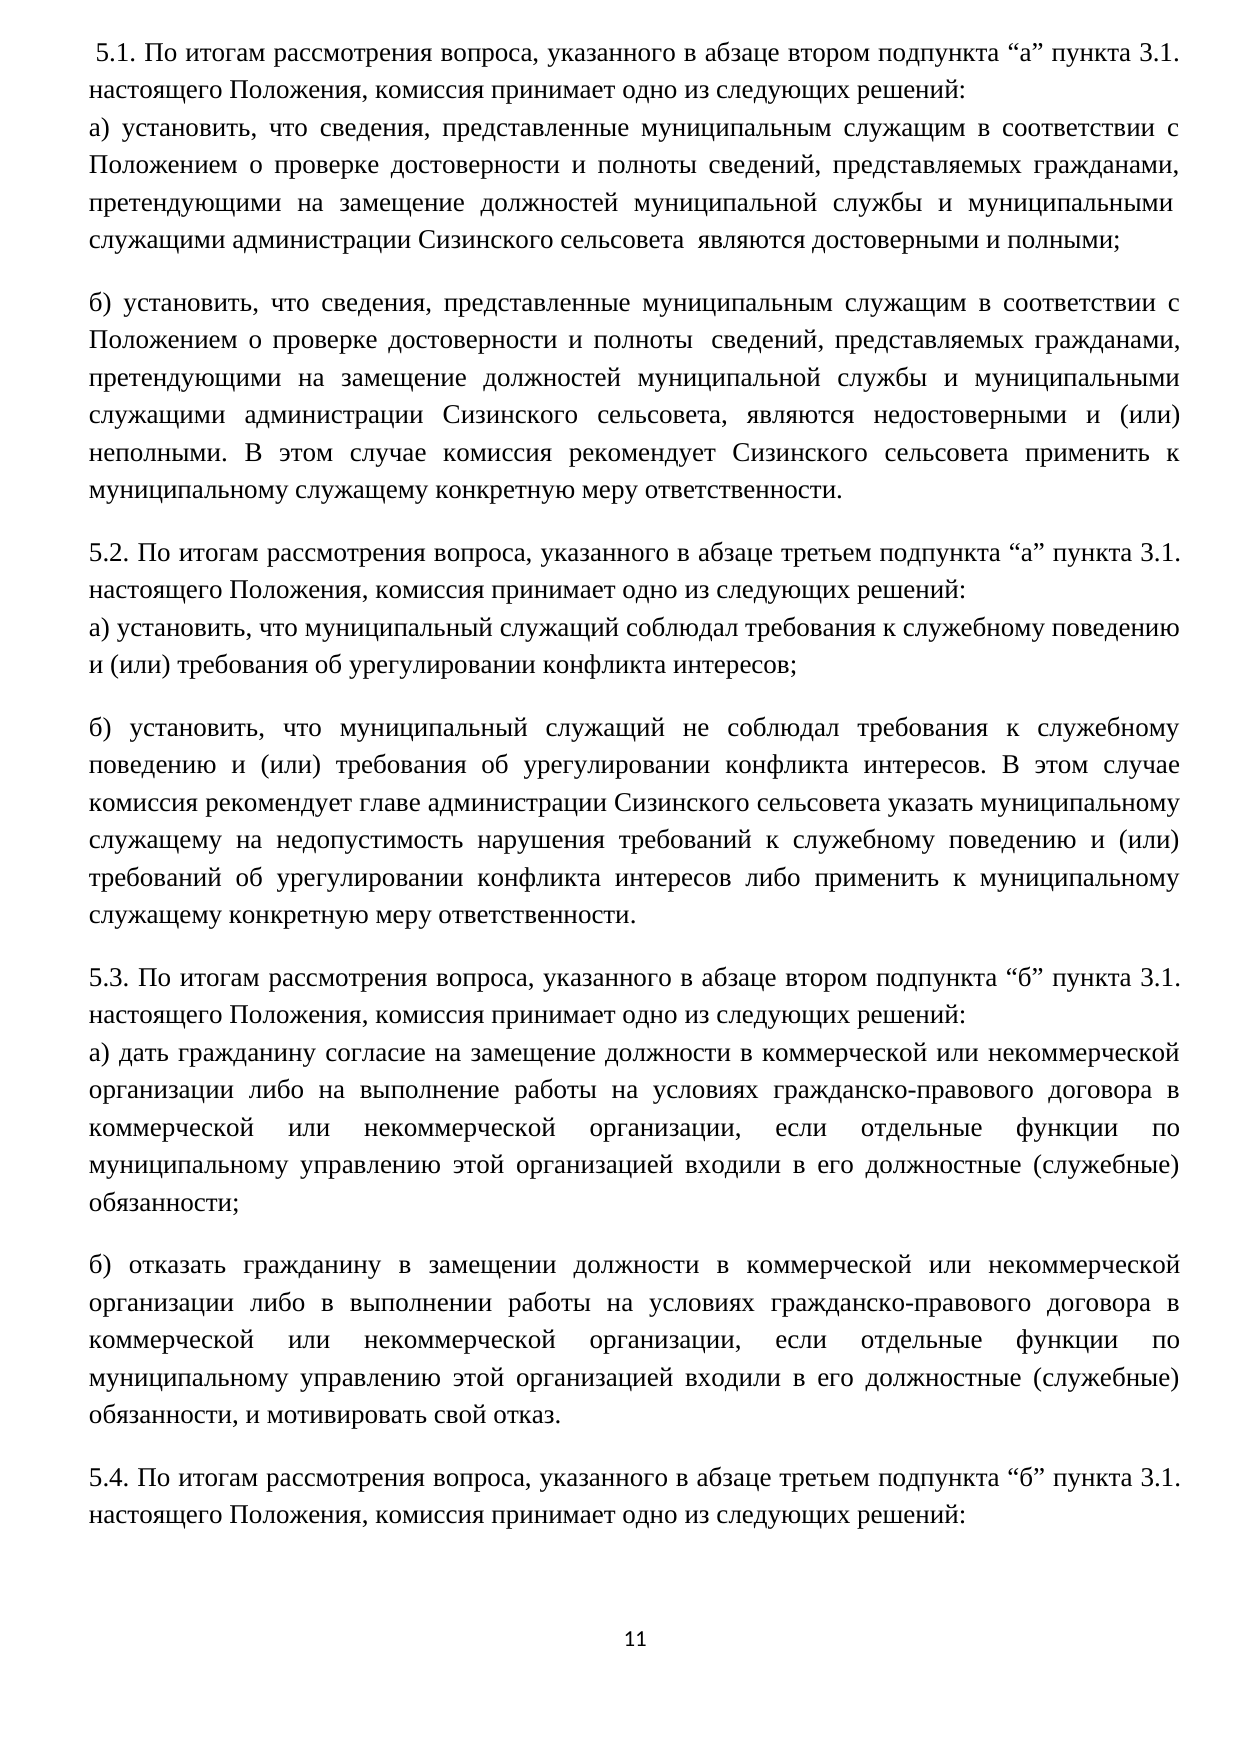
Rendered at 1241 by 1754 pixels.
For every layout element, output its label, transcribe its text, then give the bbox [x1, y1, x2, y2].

text а) дать гражданину согласие на замещение должности в коммерческой или некоммерческой организации либо на выполнение работы на условиях гражданско-правового договора в коммерческой или некоммерческой организации, если отдельные функции по муниципальному управлению этой организацией входили в его должностные (служебные) обязанности; [89, 1029, 1181, 1217]
text 5.3. По итогам рассмотрения вопроса, указанного в абзаце втором подпункта “б” пункта 3.1. настоящего Положения, комиссия принимает одно из следующих решений: [89, 954, 1181, 1029]
text 5.4. По итогам рассмотрения вопроса, указанного в абзаце третьем подпункта “б” пункта 3.1. настоящего Положения, комиссия принимает одно из следующих решений: [89, 1454, 1181, 1529]
text б) установить, что сведения, представленные муниципальным служащим в соответствии с Положением о проверке достоверности и полноты сведений, представляемых гражданами, претендующими на замещение должностей муниципальной службы и муниципальными служащими администрации Сизинского сельсовета, являются недостоверными и (или) неполными. В этом случае комиссия рекомендует Сизинского сельсовета применить к муниципальному служащему конкретную меру ответственности. [89, 279, 1181, 504]
text а) установить, что муниципальный служащий соблюдал требования к служебному поведению и (или) требования об урегулировании конфликта интересов; [89, 604, 1181, 679]
text а) установить, что сведения, представленные муниципальным служащим в соответствии с Положением о проверке достоверности и полноты сведений, представляемых гражданами, претендующими на замещение должностей муниципальной службы и муниципальными служащими администрации Сизинского сельсовета являются достоверными и полными; [89, 104, 1181, 254]
text 5.2. По итогам рассмотрения вопроса, указанного в абзаце третьем подпункта “а” пункта 3.1. настоящего Положения, комиссия принимает одно из следующих решений: [89, 529, 1181, 604]
text б) установить, что муниципальный служащий не соблюдал требования к служебному поведению и (или) требования об урегулировании конфликта интересов. В этом случае комиссия рекомендует главе администрации Сизинского сельсовета указать муниципальному служащему на недопустимость нарушения требований к служебному поведению и (или) требований об урегулировании конфликта интересов либо применить к муниципальному служащему конкретную меру ответственности. [89, 704, 1181, 929]
text 5.1. По итогам рассмотрения вопроса, указанного в абзаце втором подпункта “а” пункта 3.1. настоящего Положения, комиссия принимает одно из следующих решений: [89, 29, 1181, 104]
text б) отказать гражданину в замещении должности в коммерческой или некоммерческой организации либо в выполнении работы на условиях гражданско-правового договора в коммерческой или некоммерческой организации, если отдельные функции по муниципальному управлению этой организацией входили в его должностные (служебные) обязанности, и мотивировать свой отказ. [89, 1242, 1181, 1429]
